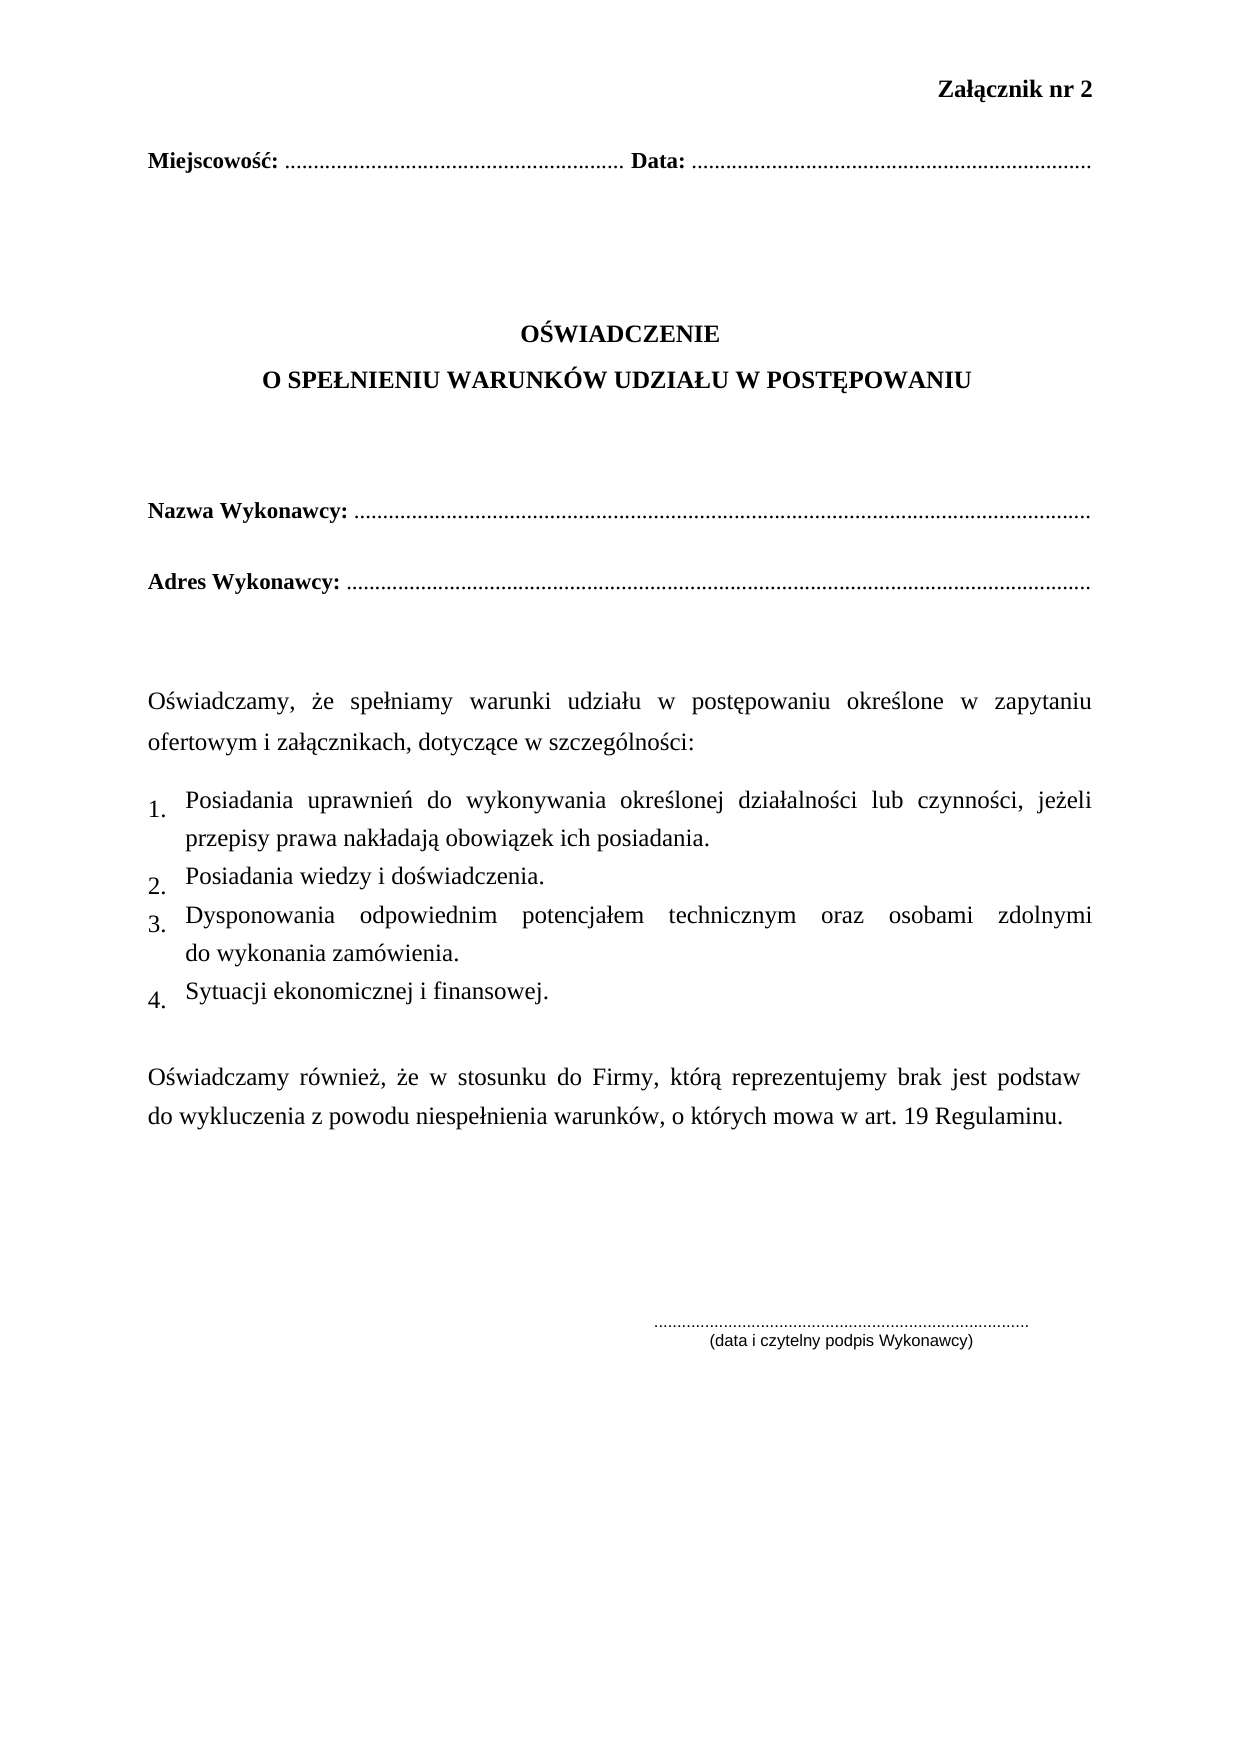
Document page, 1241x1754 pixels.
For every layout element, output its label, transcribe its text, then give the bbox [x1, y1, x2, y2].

list Dysponowania odpowiednim potencjałem technicznym oraz osobami zdolnymi do wykonania zamówienia. [148, 900, 1093, 976]
text Adres Wykonawcy: [148, 568, 1093, 618]
text OŚWIADCZENIE O SPEŁNIENIU WARUNKÓW UDZIAŁU W POSTĘPOWANIU [148, 319, 1093, 439]
list Posiadania uprawnień do wykonywania określonej działalności lub czynności, jeżeli przepisy prawa nakładają obowiązek ich posiadania. [148, 785, 1093, 861]
text Miejscowość: Data: [148, 148, 1093, 198]
text Oświadczamy, że spełniamy warunki udziału w postępowaniu określone w zapytaniu ofertowym i załącznikach, dotyczące w szczególności: [148, 686, 1093, 765]
list Posiadania wiedzy i doświadczenia. [148, 861, 1093, 900]
text Oświadczamy również, że w stosunku do Firmy, którą reprezentujemy brak jest podstaw do wykluczenia z powodu niespełnienia warunków, o których mowa w art. 19 Regulaminu. [148, 1062, 1093, 1137]
list Sytuacji ekonomicznej i finansowej. [148, 976, 1093, 1014]
text Nazwa Wykonawcy: [148, 497, 1093, 548]
text ................................................................................. (data i czytelny podpis Wykonawcy) [590, 1312, 1093, 1350]
